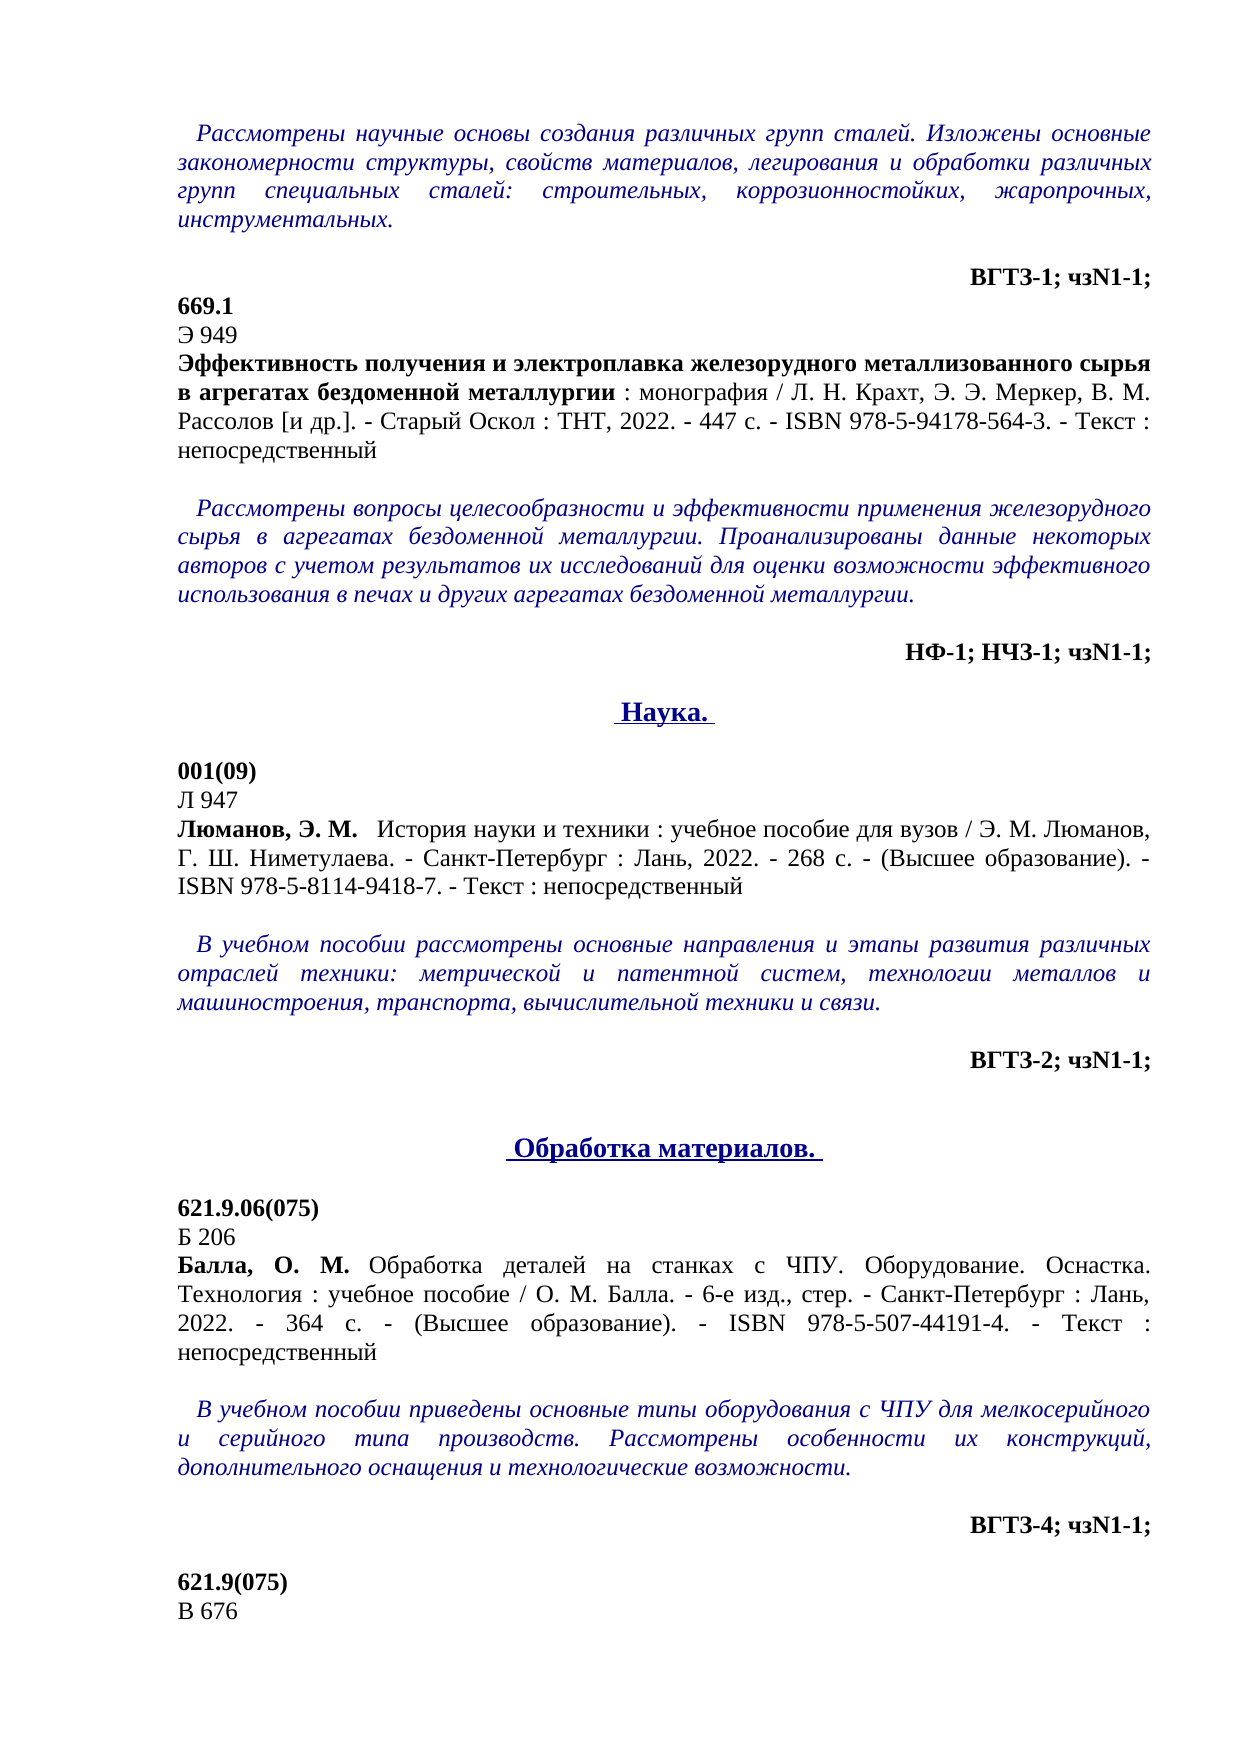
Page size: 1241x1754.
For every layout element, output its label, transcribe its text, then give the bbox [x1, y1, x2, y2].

text Люманов, Э. М. История науки и техники : учебное пособие для вузов / Э. М. Люманов, Г. Ш. Ниметулаева. - Санкт-Петербург : Лань, 2022. - 268 с. - (Высшее образование). - ISBN 978-5-8114-9418-7. - Текст : непосредственный [177, 814, 1152, 900]
text ВГТЗ-4; чзN1-1; [177, 1510, 1152, 1539]
text НФ-1; НЧЗ-1; чзN1-1; [177, 637, 1152, 666]
text 669.1 [177, 291, 1152, 320]
text Рассмотрены вопросы целесообразности и эффективности применения железорудного сырья в агрегатах бездоменной металлургии. Проанализированы данные некоторых авторов с учетом результатов их исследований для оценки возможности эффективного использования в печах и других агрегатах бездоменной металлургии. [177, 493, 1152, 608]
text 621.9(075) [177, 1567, 1152, 1596]
text ВГТЗ-2; чзN1-1; [177, 1045, 1152, 1073]
text 001(09) [177, 756, 1152, 785]
subtitle Обработка материалов. [177, 1131, 1152, 1164]
text В 676 [177, 1596, 1152, 1625]
text ВГТЗ-1; чзN1-1; [177, 262, 1152, 291]
text Рассмотрены научные основы создания различных групп сталей. Изложены основные закономерности структуры, свойств материалов, легирования и обработки различных групп специальных сталей: строительных, коррозионностойких, жаропрочных, инструментальных. [177, 118, 1152, 233]
text Э 949 [177, 320, 1152, 348]
text Эффективность получения и электроплавка железорудного металлизованного сырья в агрегатах бездоменной металлургии : монография / Л. Н. Крахт, Э. Э. Меркер, В. М. Рассолов [и др.]. - Старый Оскол : ТНТ, 2022. - 447 с. - ISBN 978-5-94178-564-3. - Текст : непосредственный [177, 348, 1152, 463]
text В учебном пособии приведены основные типы оборудования с ЧПУ для мелкосерийного и серийного типа производств. Рассмотрены особенности их конструкций, дополнительного оснащения и технологические возможности. [177, 1394, 1152, 1481]
text Балла, О. М. Обработка деталей на станках с ЧПУ. Оборудование. Оснастка. Технология : учебное пособие / О. М. Балла. - 6-е изд., стер. - Санкт-Петербург : Лань, 2022. - 364 с. - (Высшее образование). - ISBN 978-5-507-44191-4. - Текст : непосредственный [177, 1250, 1152, 1365]
text В учебном пособии рассмотрены основные направления и этапы развития различных отраслей техники: метрической и патентной систем, технологии металлов и машиностроения, транспорта, вычислительной техники и связи. [177, 929, 1152, 1016]
text 621.9.06(075) [177, 1193, 1152, 1222]
text Б 206 [177, 1222, 1152, 1250]
text Л 947 [177, 785, 1152, 814]
subtitle Наука. [177, 695, 1152, 727]
